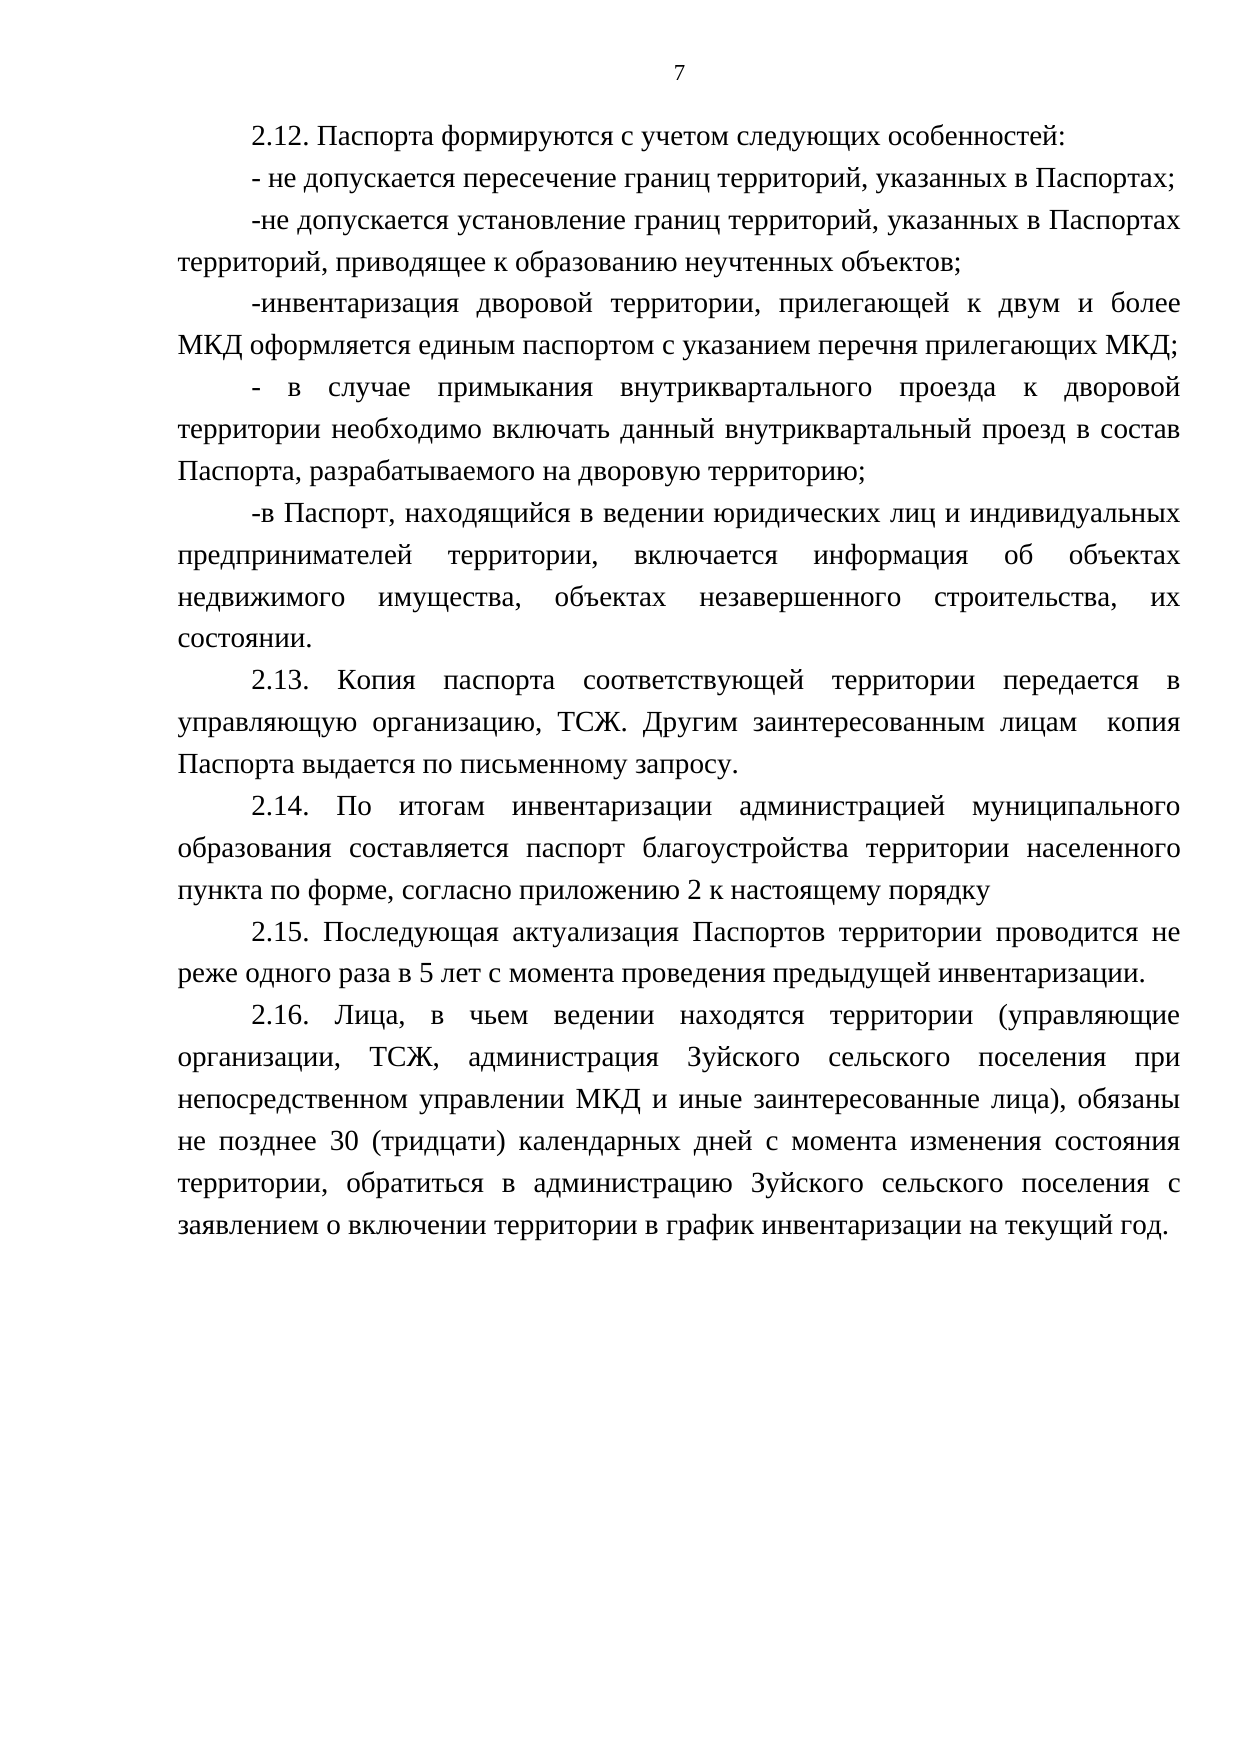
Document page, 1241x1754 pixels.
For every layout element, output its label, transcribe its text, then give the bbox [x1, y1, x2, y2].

text -не допускается установление границ территорий, указанных в Паспортах территорий, приводящее к образованию неучтенных объектов; [177, 202, 1181, 277]
text -в Паспорт, находящийся в ведении юридических лиц и индивидуальных предпринимателей территории, включается информация об объектах недвижимого имущества, объектах незавершенного строительства, их состоянии. [177, 495, 1181, 654]
text - не допускается пересечение границ территорий, указанных в Паспортах; [177, 160, 1181, 193]
text 2.13. Копия паспорта соответствующей территории передается в управляющую организацию, ТСЖ. Другим заинтересованным лицам копия Паспорта выдается по письменному запросу. [177, 662, 1181, 780]
text 2.15. Последующая актуализация Паспортов территории проводится не реже одного раза в 5 лет с момента проведения предыдущей инвентаризации. [177, 914, 1181, 989]
text 2.12. Паспорта формируются с учетом следующих особенностей: [177, 118, 1181, 152]
text 2.16. Лица, в чьем ведении находятся территории (управляющие организации, ТСЖ, администрация Зуйского сельского поселения при непосредственном управлении МКД и иные заинтересованные лица), обязаны не позднее 30 (тридцати) календарных дней с момента изменения состояния территории, обратиться в администрацию Зуйского сельского поселения с заявлением о включении территории в график инвентаризации на текущий год. [177, 997, 1181, 1240]
text -инвентаризация дворовой территории, прилегающей к двум и более МКД оформляется единым паспортом с указанием перечня прилегающих МКД; [177, 286, 1181, 361]
text 2.14. По итогам инвентаризации администрацией муниципального образования составляется паспорт благоустройства территории населенного пункта по форме, согласно приложению 2 к настоящему порядку [177, 788, 1181, 905]
text - в случае примыкания внутриквартального проезда к дворовой территории необходимо включать данный внутриквартальный проезд в состав Паспорта, разрабатываемого на дворовую территорию; [177, 369, 1181, 487]
